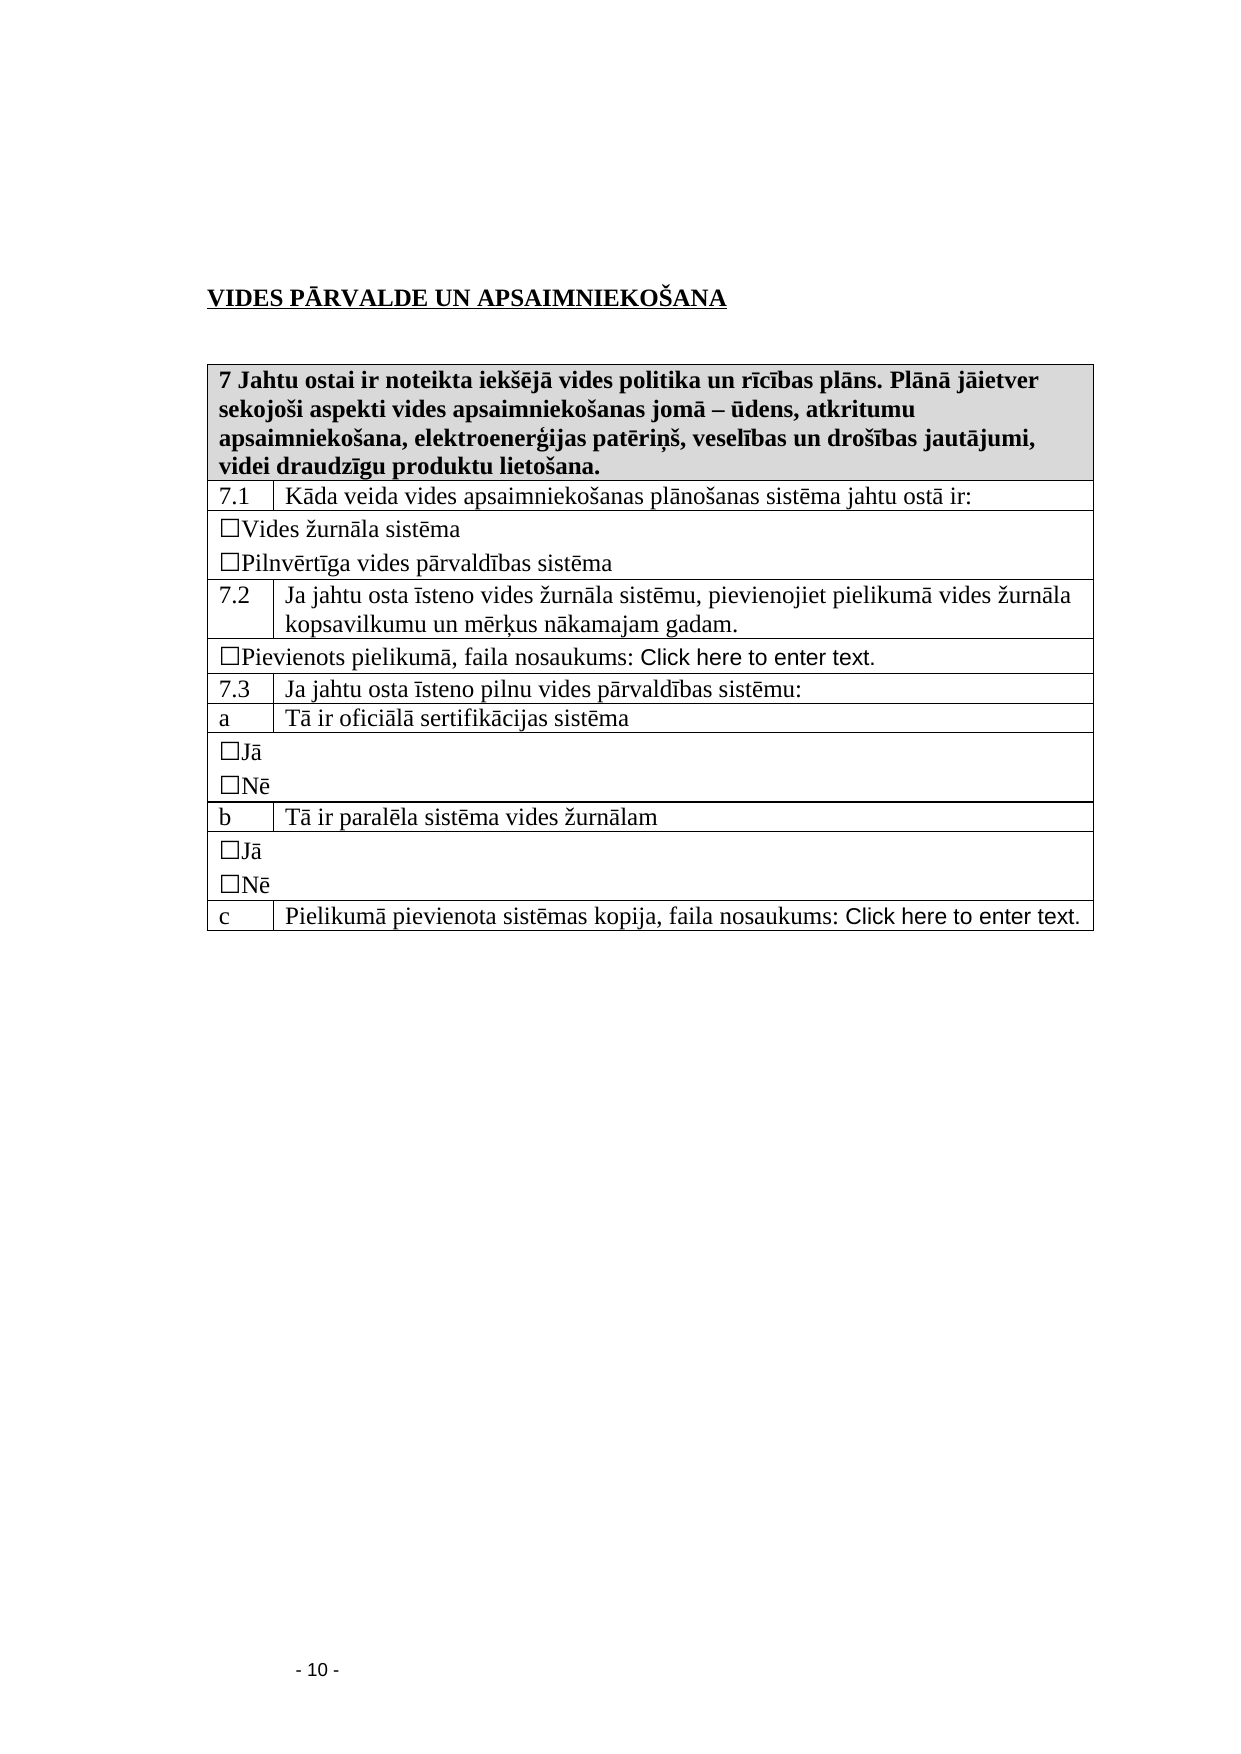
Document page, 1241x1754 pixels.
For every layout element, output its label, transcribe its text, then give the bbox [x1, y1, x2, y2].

table_cell Jā Nē [208, 733, 1093, 801]
table_cell b [208, 803, 273, 831]
subtitle VIDES PĀRVALDE UN APSAIMNIEKOŠANA [207, 283, 1033, 311]
table_cell Tā ir paralēla sistēma vides žurnālam [274, 803, 1093, 831]
table_cell Pievienots pielikumā, faila nosaukums: [208, 639, 1093, 673]
table_cell Ja jahtu osta īsteno vides žurnāla sistēmu, pievienojiet pielikumā vides žurnāla kopsavilkumu un mērķus nākamajam gadam. [274, 580, 1093, 638]
table_cell a [208, 704, 273, 732]
table_cell Kāda veida vides apsaimniekošanas plānošanas sistēma jahtu ostā ir: [274, 481, 1093, 510]
table_cell Ja jahtu osta īsteno pilnu vides pārvaldības sistēmu: [274, 674, 1093, 702]
table_cell 7.2 [208, 580, 273, 638]
table_cell c [208, 901, 273, 930]
table_cell 7.1 [208, 481, 273, 510]
table_cell Tā ir oficiālā sertifikācijas sistēma [274, 704, 1093, 732]
table_cell Pielikumā pievienota sistēmas kopija, faila nosaukums: [274, 901, 1093, 930]
table_cell Jā Nē [208, 832, 1093, 900]
table_header 7 Jahtu ostai ir noteikta iekšējā vides politika un rīcības plāns. Plānā jāietver sekojoši aspekti vides apsaimniekošanas jomā – ūdens, atkritumu apsaimniekošana, elektroenerģijas patēriņš, veselības un drošības jautājumi, videi draudzīgu produktu lietošana. [208, 365, 1093, 480]
table_cell Vides žurnāla sistēma Pilnvērtīga vides pārvaldības sistēma [208, 511, 1093, 579]
table_cell 7.3 [208, 674, 273, 702]
